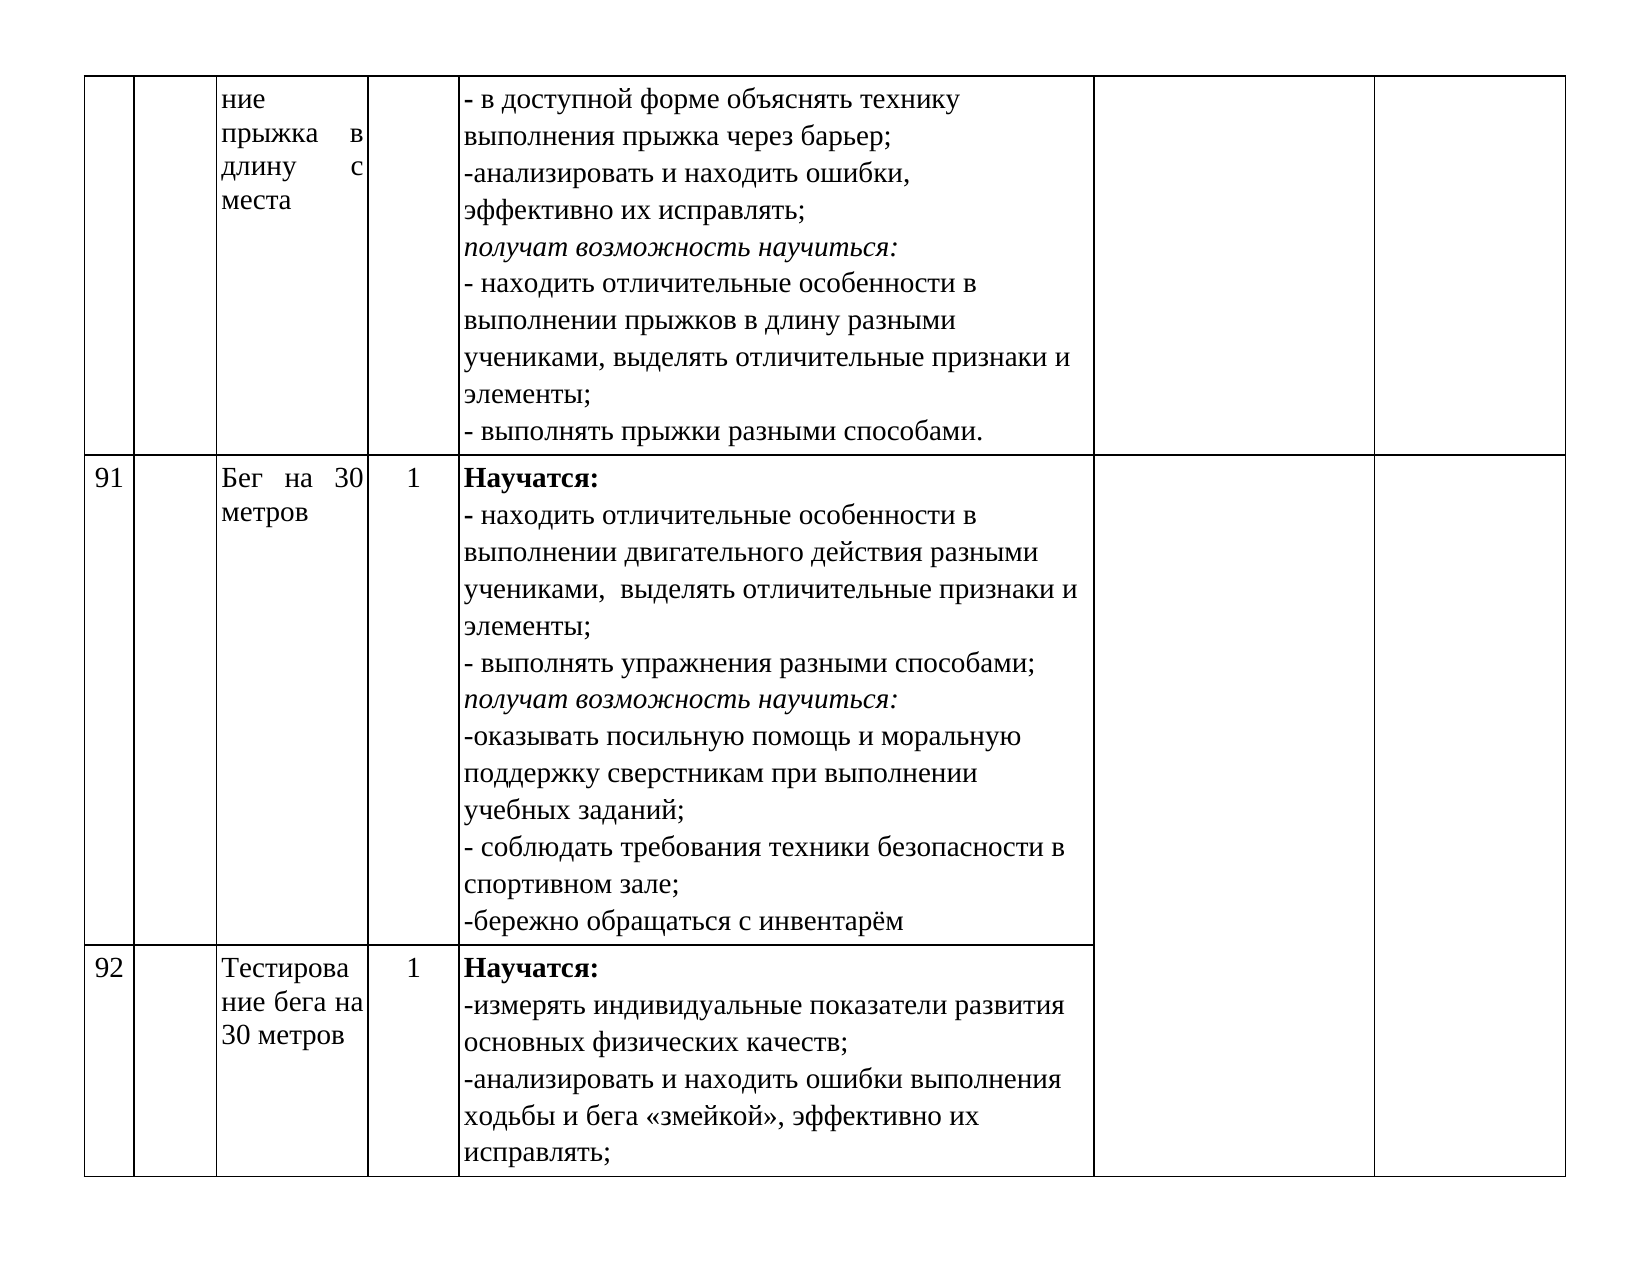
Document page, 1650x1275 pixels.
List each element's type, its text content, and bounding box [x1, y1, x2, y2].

table_cell 92 [85, 946, 133, 1176]
table_cell 91 [85, 456, 133, 944]
table_cell 1 [369, 456, 458, 944]
table_cell Научатся: - находить отличительные особенности в выполнении двигательного действия разными учениками, выделять отличительные признаки и элементы; - выполнять упражнения разными способами; получат возможность научиться: -оказывать посильную помощь и моральную поддержку сверстникам при выполнении учебных заданий; - соблюдать требования техники безопасности в спортивном зале; -бережно обращаться с инвентарём [460, 456, 1093, 944]
table_cell [1375, 456, 1565, 1176]
table_cell 1 [369, 77, 458, 454]
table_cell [460, 77, 1093, 454]
table_cell 90 [85, 77, 133, 454]
table_cell 1 [369, 946, 458, 1176]
table_cell [1095, 456, 1374, 1176]
table_cell [135, 77, 216, 454]
table_cell [135, 456, 216, 944]
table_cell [460, 946, 1093, 1176]
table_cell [217, 946, 367, 1176]
table_cell [135, 946, 216, 1176]
table_cell Бег на 30 метров [217, 456, 367, 944]
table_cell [217, 77, 367, 454]
